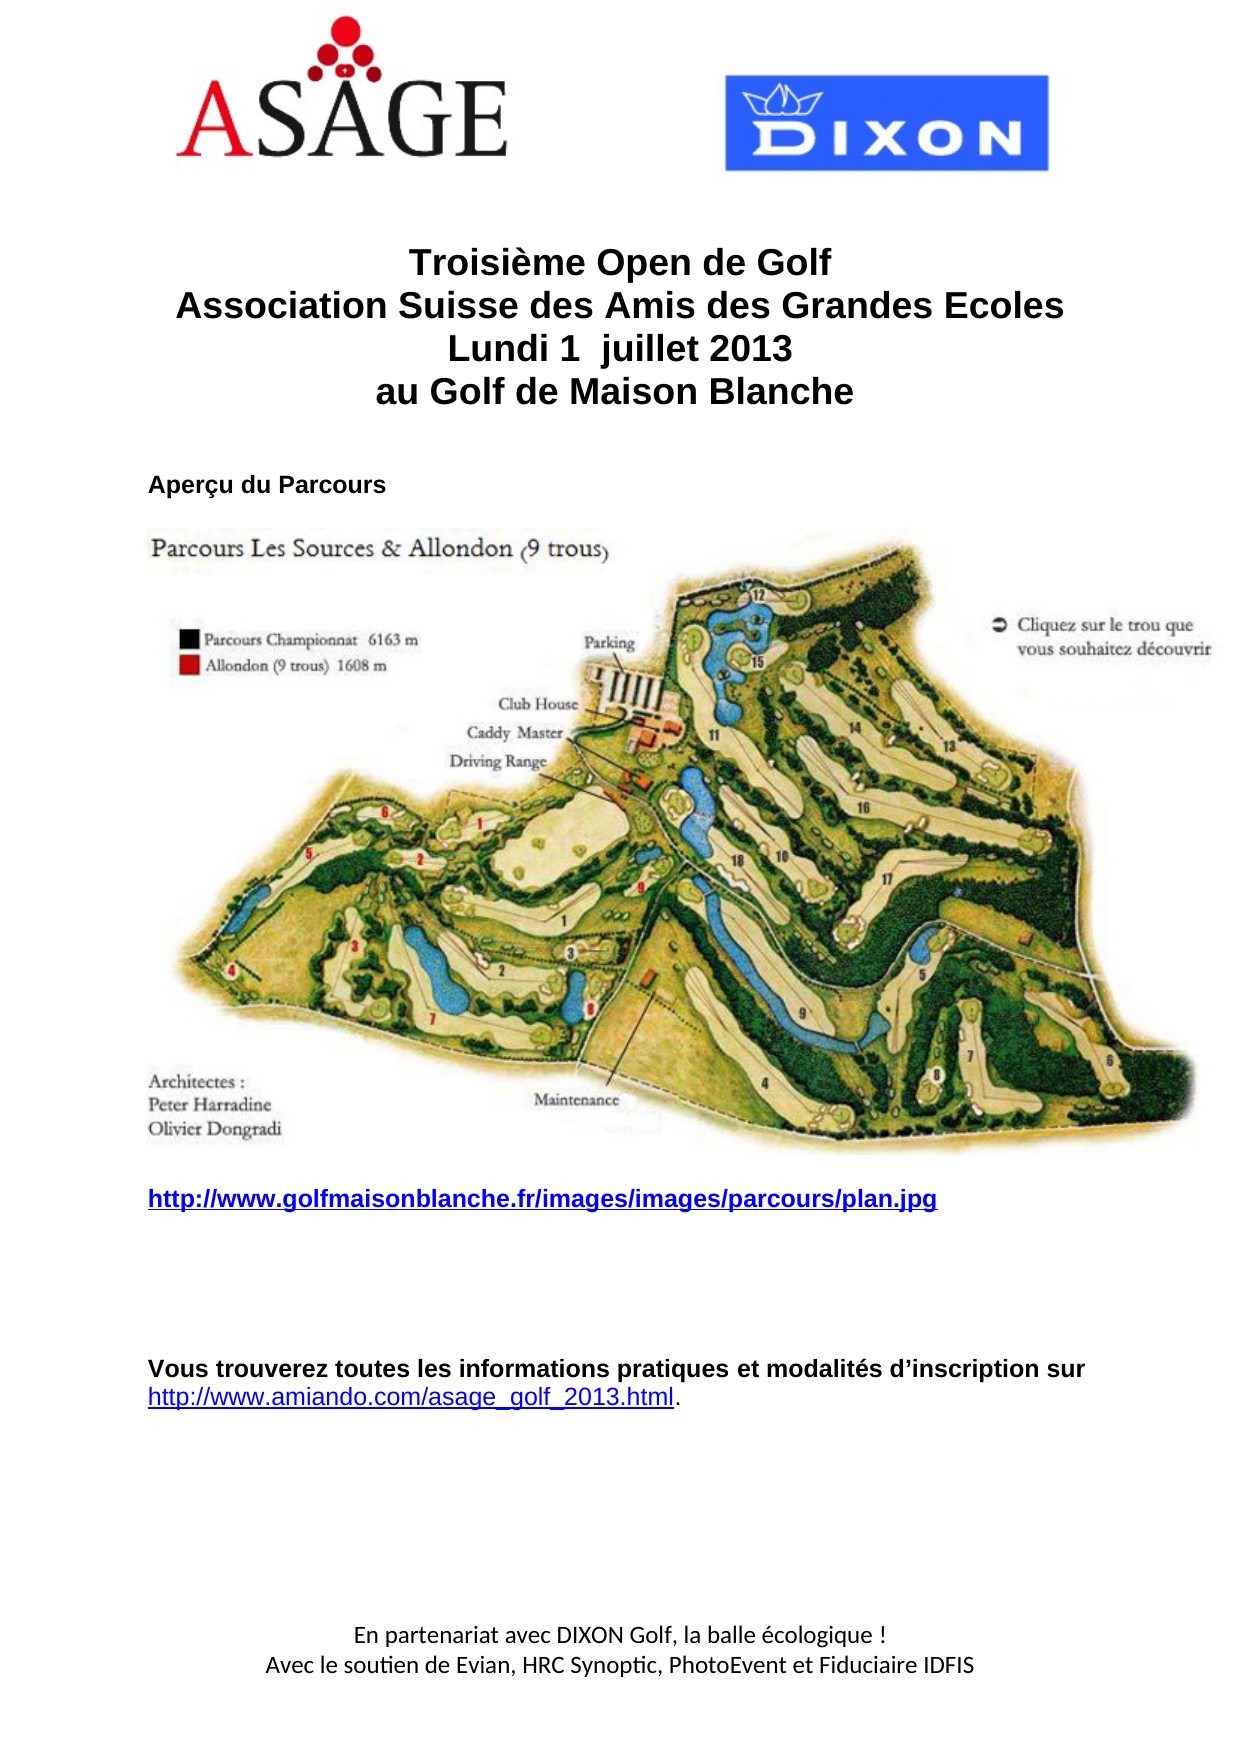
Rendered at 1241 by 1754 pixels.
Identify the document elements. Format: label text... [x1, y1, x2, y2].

picture [147, 528, 1231, 1155]
text Aperçu du Parcours [148, 470, 1093, 499]
text Vous trouverez toutes les informations pratiques et modalités d’inscription sur http://www.amiando.com/asage_golf_2013.html. [148, 1354, 1093, 1411]
picture [147, 4, 528, 178]
picture [678, 51, 1088, 178]
text http://www.golfmaisonblanche.fr/images/images/parcours/plan.jpg [148, 1183, 1093, 1212]
